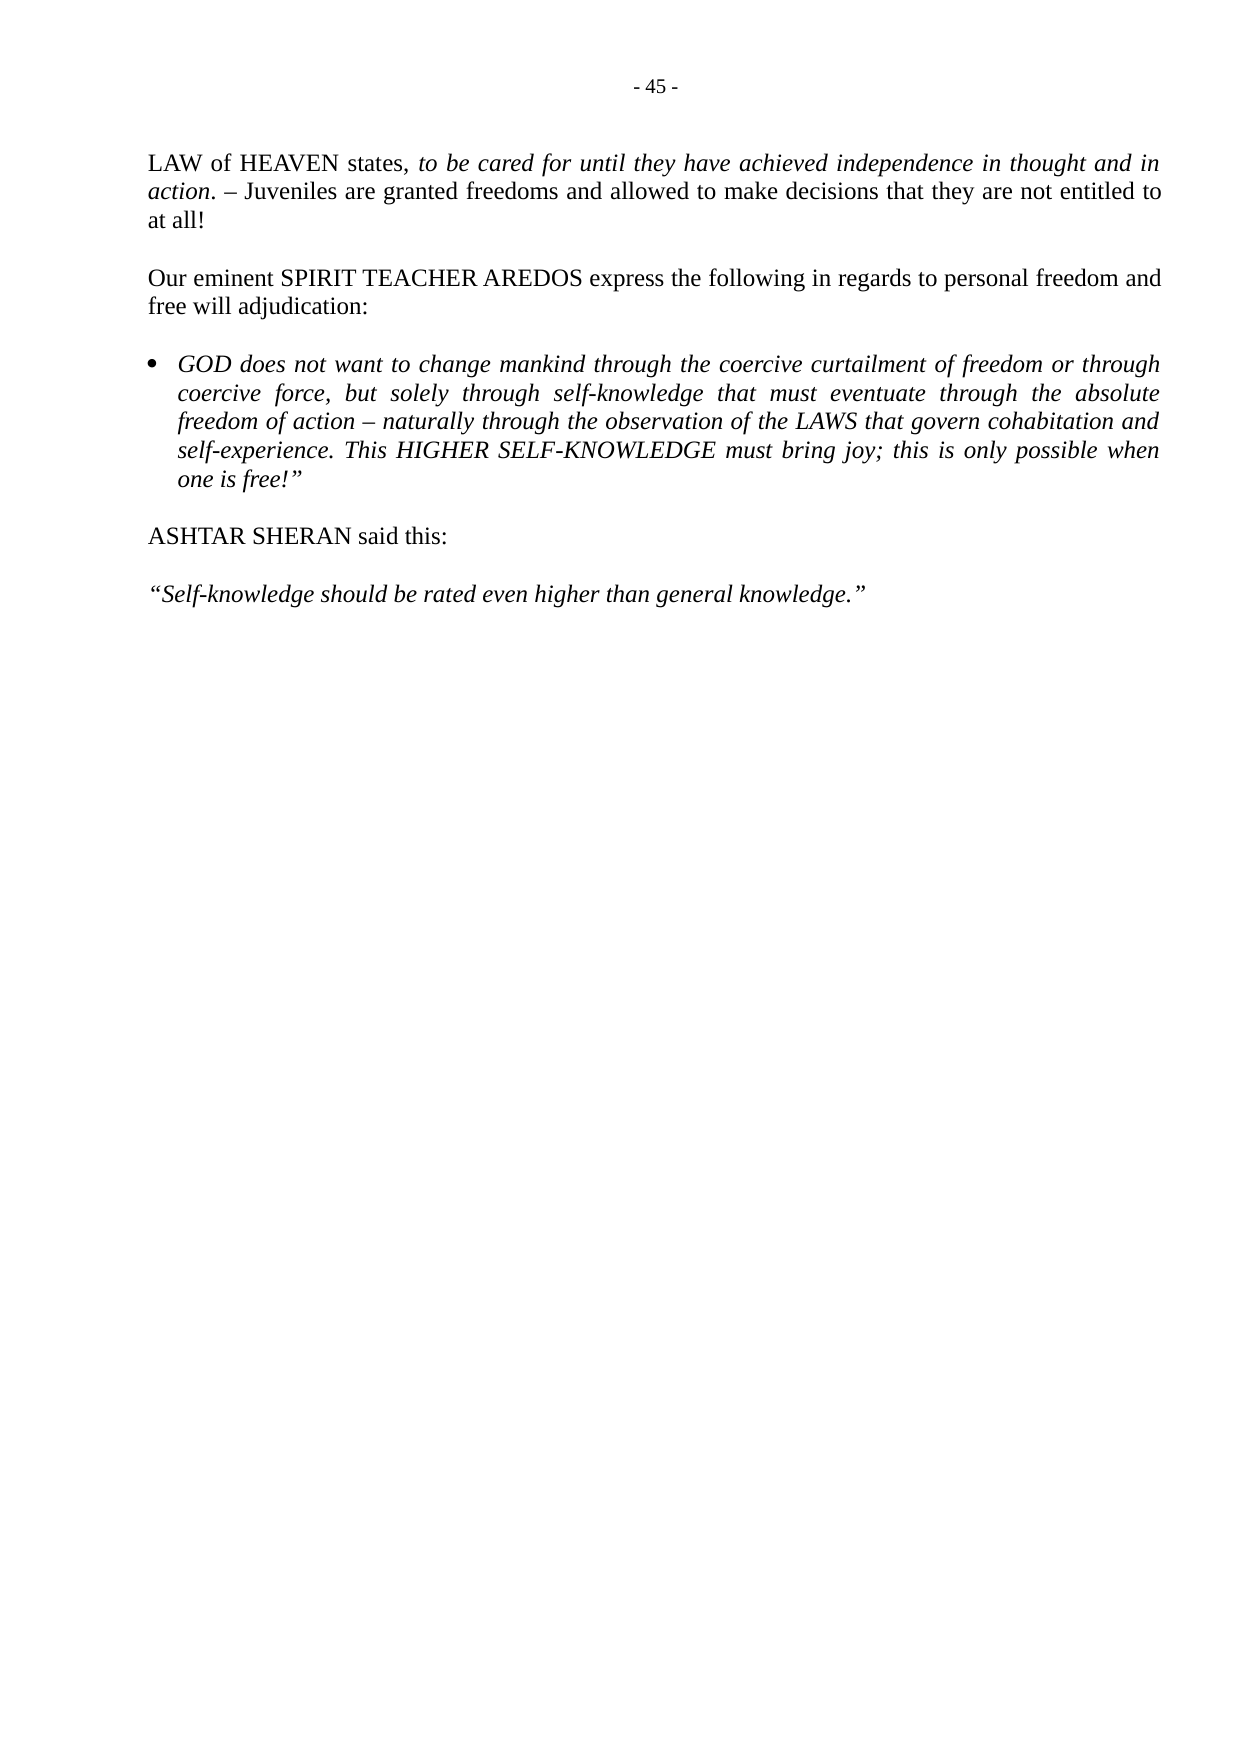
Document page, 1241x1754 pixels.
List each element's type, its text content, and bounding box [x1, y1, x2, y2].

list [148, 148, 1163, 234]
list Our eminent SPIRIT TEACHER AREDOS express the following in regards to personal freedom and free will adjudication: [148, 263, 1163, 320]
list GOD does not want to change mankind through the coercive curtailment of freedom or through coercive force, but solely through self-knowledge that must eventuate through the absolute freedom of action – naturally through the observation of the LAWS that govern cohabitation and self-experience. This HIGHER SELF-KNOWLEDGE must bring joy; this is only possible when one is free!” [148, 349, 1163, 493]
text ASHTAR SHERAN said this: [148, 521, 1163, 550]
text “Self-knowledge should be rated even higher than general knowledge.” [148, 579, 1163, 608]
